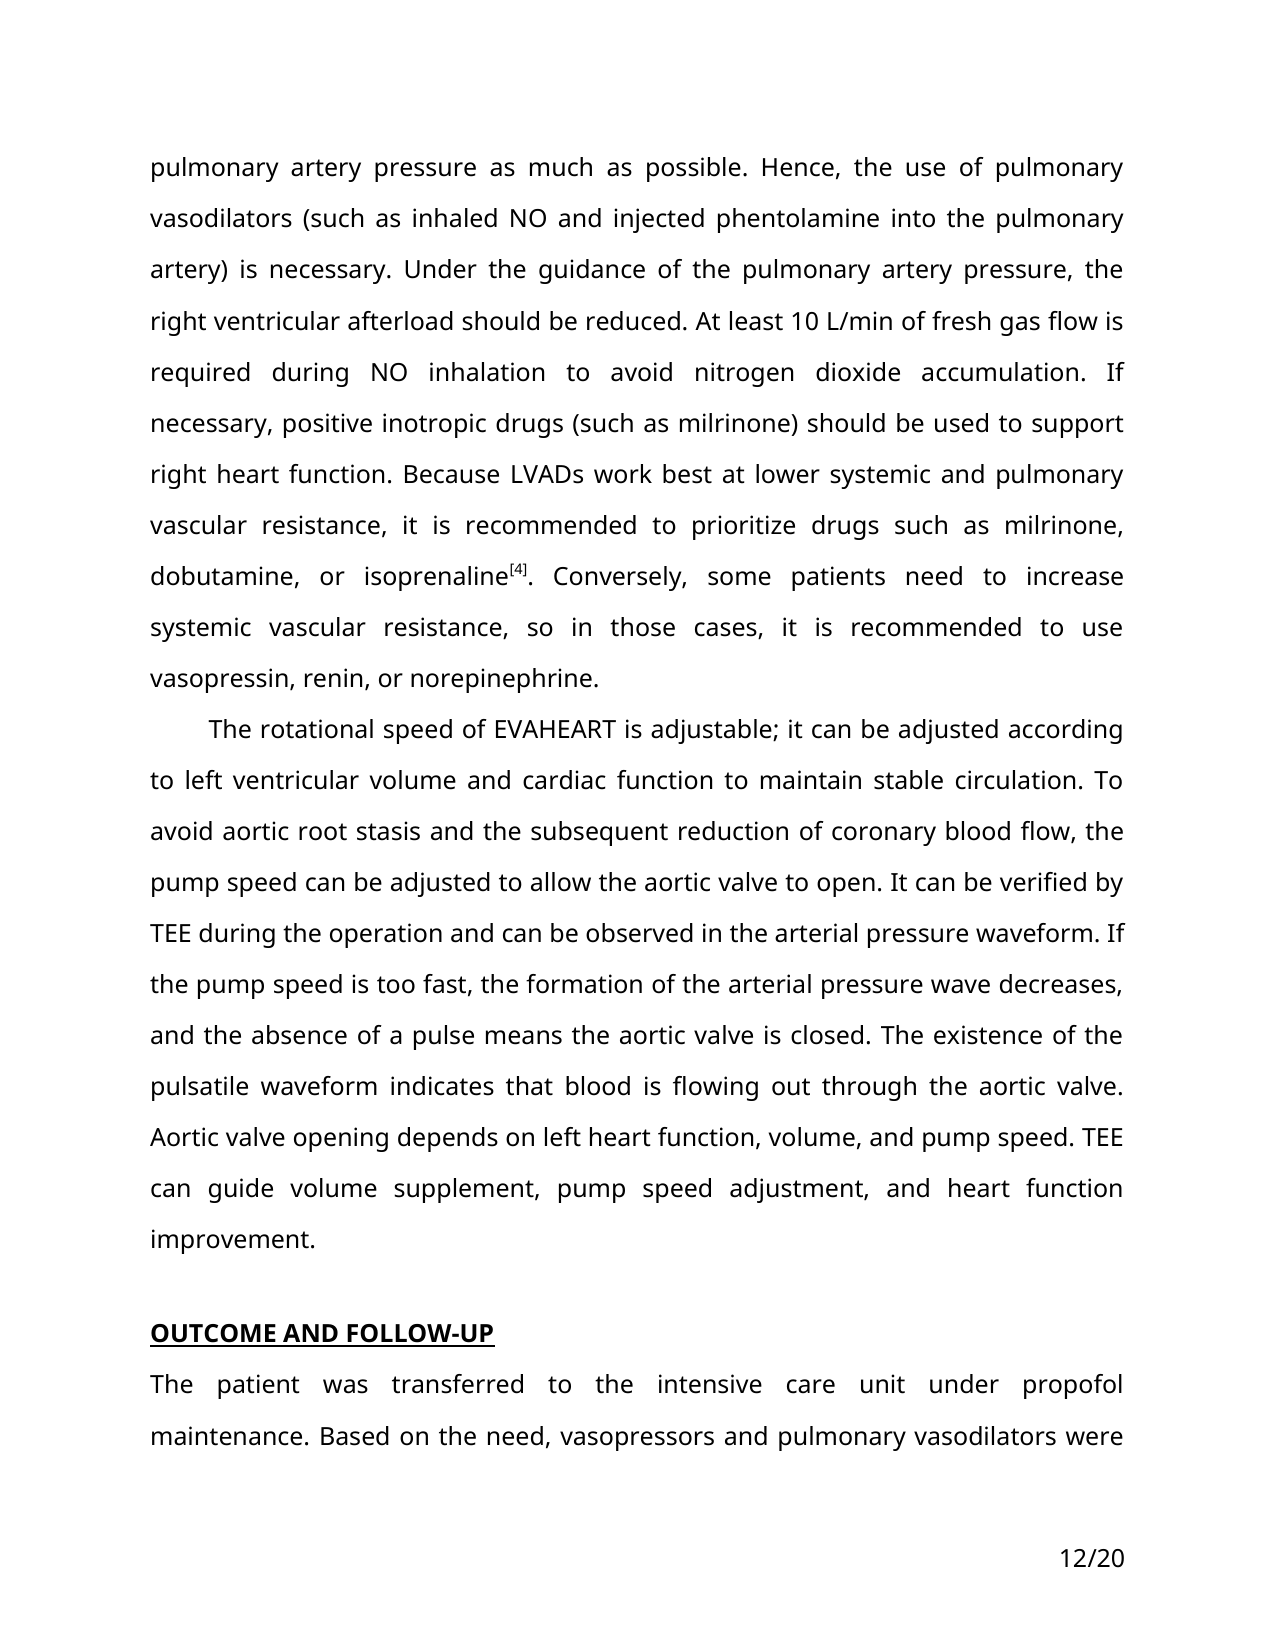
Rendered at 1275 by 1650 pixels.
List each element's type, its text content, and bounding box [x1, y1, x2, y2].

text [150, 150, 1125, 694]
text The rotational speed of EVAHEART is adjustable; it can be adjusted according to left ventricular volume and cardiac function to maintain stable circulation. To avoid aortic root stasis and the subsequent reduction of coronary blood flow, the pump speed can be adjusted to allow the aortic valve to open. It can be verified by TEE during the operation and can be observed in the arterial pressure waveform. If the pump speed is too fast, the formation of the arterial pressure wave decreases, and the absence of a pulse means the aortic valve is closed. The existence of the pulsatile waveform indicates that blood is flowing out through the aortic valve. Aortic valve opening depends on left heart function, volume, and pump speed. TEE can guide volume supplement, pump speed adjustment, and heart function improvement. [150, 711, 1125, 1256]
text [150, 1367, 1125, 1452]
text OUTCOME AND FOLLOW-UP [150, 1316, 1125, 1350]
